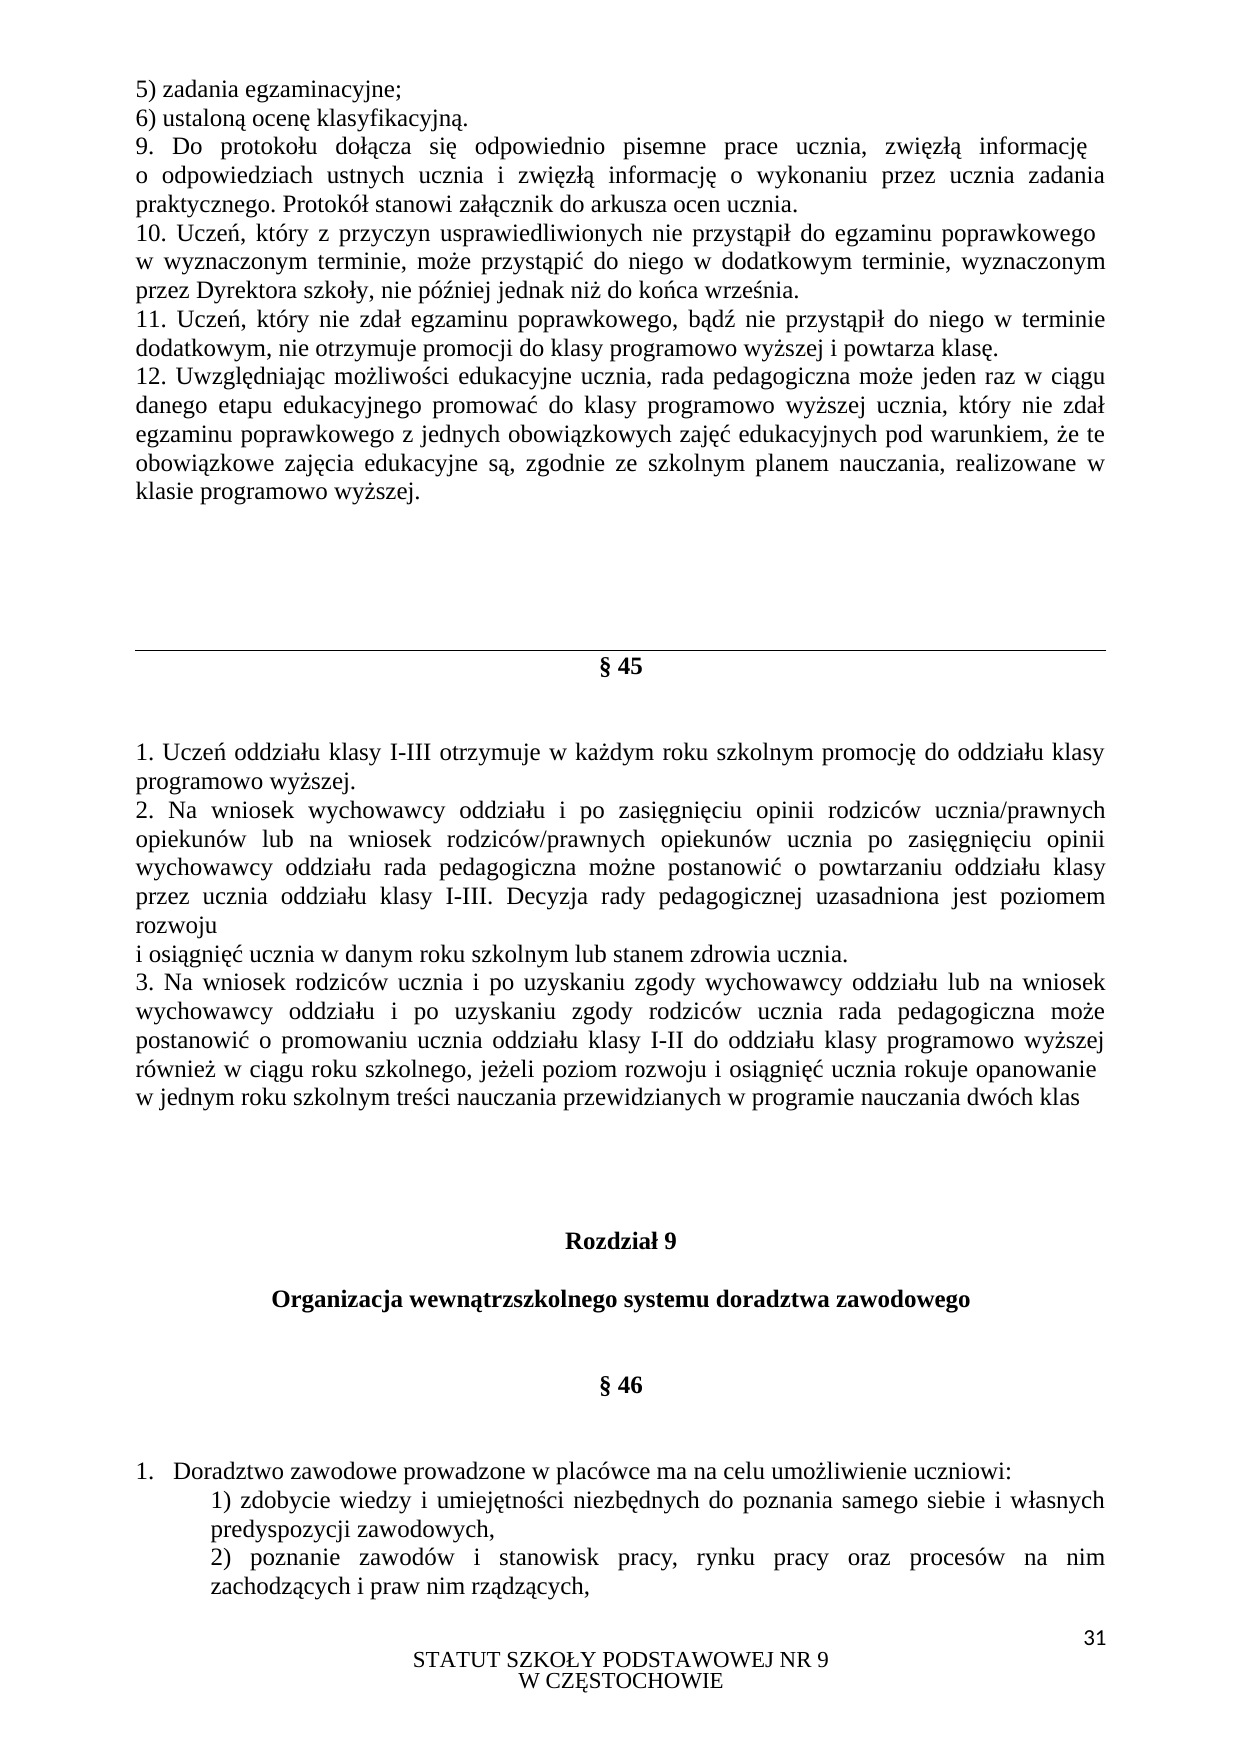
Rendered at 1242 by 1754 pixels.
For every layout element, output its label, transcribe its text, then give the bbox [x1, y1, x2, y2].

text 6) ustaloną ocenę klasyfikacyjną. [135, 103, 1106, 131]
text 2) poznanie zawodów i stanowisk pracy, rynku pracy oraz procesów na nim zachodzących i praw nim rządzących, [210, 1542, 1106, 1600]
text 9. Do protokołu dołącza się odpowiednio pisemne prace ucznia, zwięzłą informację o odpowiedziach ustnych ucznia i zwięzłą informację o wykonaniu przez ucznia zadania praktycznego. Protokół stanowi załącznik do arkusza ocen ucznia. [135, 131, 1106, 218]
text Rozdział 9 [135, 1226, 1106, 1255]
text § 46 [135, 1370, 1106, 1399]
text 5) zadania egzaminacyjne; [135, 74, 1106, 103]
text 10. Uczeń, który z przyczyn usprawiedliwionych nie przystąpił do egzaminu poprawkowego w wyznaczonym terminie, może przystąpić do niego w dodatkowym terminie, wyznaczonym przez Dyrektora szkoły, nie później jednak niż do końca września. [135, 218, 1106, 304]
list Doradztwo zawodowe prowadzone w placówce ma na celu umożliwienie uczniowi: [135, 1456, 1106, 1485]
text Organizacja wewnątrzszkolnego systemu doradztwa zawodowego [135, 1284, 1106, 1312]
text § 45 [135, 651, 1106, 680]
text 2. Na wniosek wychowawcy oddziału i po zasięgnięciu opinii rodziców ucznia/prawnych opiekunów lub na wniosek rodziców/prawnych opiekunów ucznia po zasięgnięciu opinii wychowawcy oddziału rada pedagogiczna możne postanowić o powtarzaniu oddziału klasy przez ucznia oddziału klasy I-III. Decyzja rady pedagogicznej uzasadniona jest poziomem rozwoju i osiągnięć ucznia w danym roku szkolnym lub stanem zdrowia ucznia. [135, 795, 1106, 967]
text 1. Uczeń oddziału klasy I-III otrzymuje w każdym roku szkolnym promocję do oddziału klasy programowo wyższej. [135, 737, 1106, 795]
text 11. Uczeń, który nie zdał egzaminu poprawkowego, bądź nie przystąpił do niego w terminie dodatkowym, nie otrzymuje promocji do klasy programowo wyższej i powtarza klasę. [135, 304, 1106, 361]
text 3. Na wniosek rodziców ucznia i po uzyskaniu zgody wychowawcy oddziału lub na wniosek wychowawcy oddziału i po uzyskaniu zgody rodziców ucznia rada pedagogiczna może postanowić o promowaniu ucznia oddziału klasy I-II do oddziału klasy programowo wyższej również w ciągu roku szkolnego, jeżeli poziom rozwoju i osiągnięć ucznia rokuje opanowanie w jednym roku szkolnym treści nauczania przewidzianych w programie nauczania dwóch klas [135, 967, 1106, 1111]
text 12. Uwzględniając możliwości edukacyjne ucznia, rada pedagogiczna może jeden raz w ciągu danego etapu edukacyjnego promować do klasy programowo wyższej ucznia, który nie zdał egzaminu poprawkowego z jednych obowiązkowych zajęć edukacyjnych pod warunkiem, że te obowiązkowe zajęcia edukacyjne są, zgodnie ze szkolnym planem nauczania, realizowane w klasie programowo wyższej. [135, 361, 1106, 505]
text 1) zdobycie wiedzy i umiejętności niezbędnych do poznania samego siebie i własnych predyspozycji zawodowych, [210, 1485, 1106, 1542]
